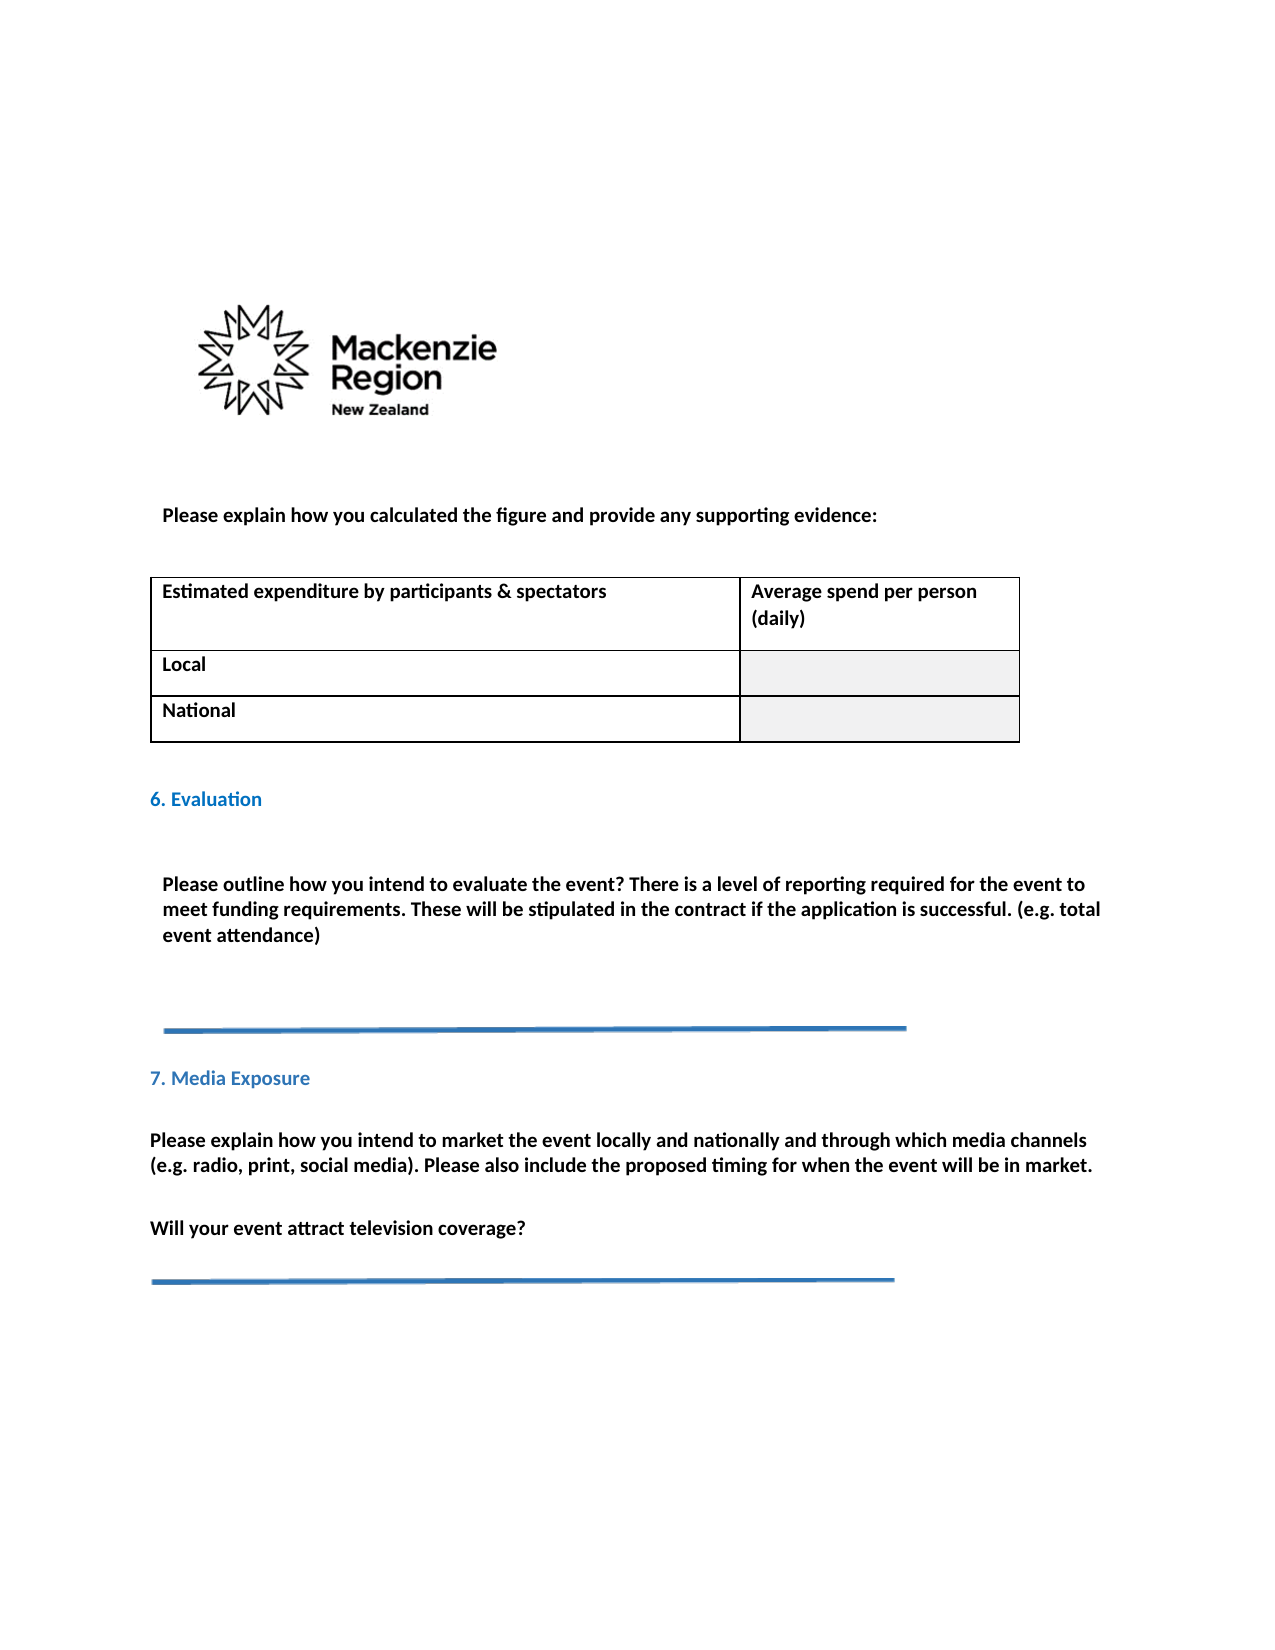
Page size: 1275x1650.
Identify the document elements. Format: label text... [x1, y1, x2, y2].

picture [150, 1278, 901, 1289]
text 6. Evaluation [150, 786, 415, 811]
text Will your event attract television coverage? [150, 1215, 1125, 1241]
text Please explain how you intend to market the event locally and nationally and through which media channels (e.g. radio, print, social media). Please also include the proposed timing for when the event will be in market. [150, 1127, 1125, 1178]
picture [162, 280, 533, 440]
table_header Average spend per person (daily) [741, 578, 1019, 650]
subtitle 7. Media Exposure [150, 1065, 1125, 1091]
table_cell [741, 697, 1019, 741]
text Please explain how you calculated the figure and provide any supporting evidence: [162, 502, 1122, 528]
table_header Estimated expenditure by participants & spectators [152, 578, 739, 650]
text Please outline how you intend to evaluate the event? There is a level of reporting required for the event to meet funding requirements. These will be stipulated in the contract if the application is successful. (e.g. total event attendance) [162, 871, 1125, 947]
table_cell Local [152, 651, 739, 695]
picture [162, 1026, 913, 1038]
table_cell National [152, 697, 739, 741]
table_cell [741, 651, 1019, 695]
